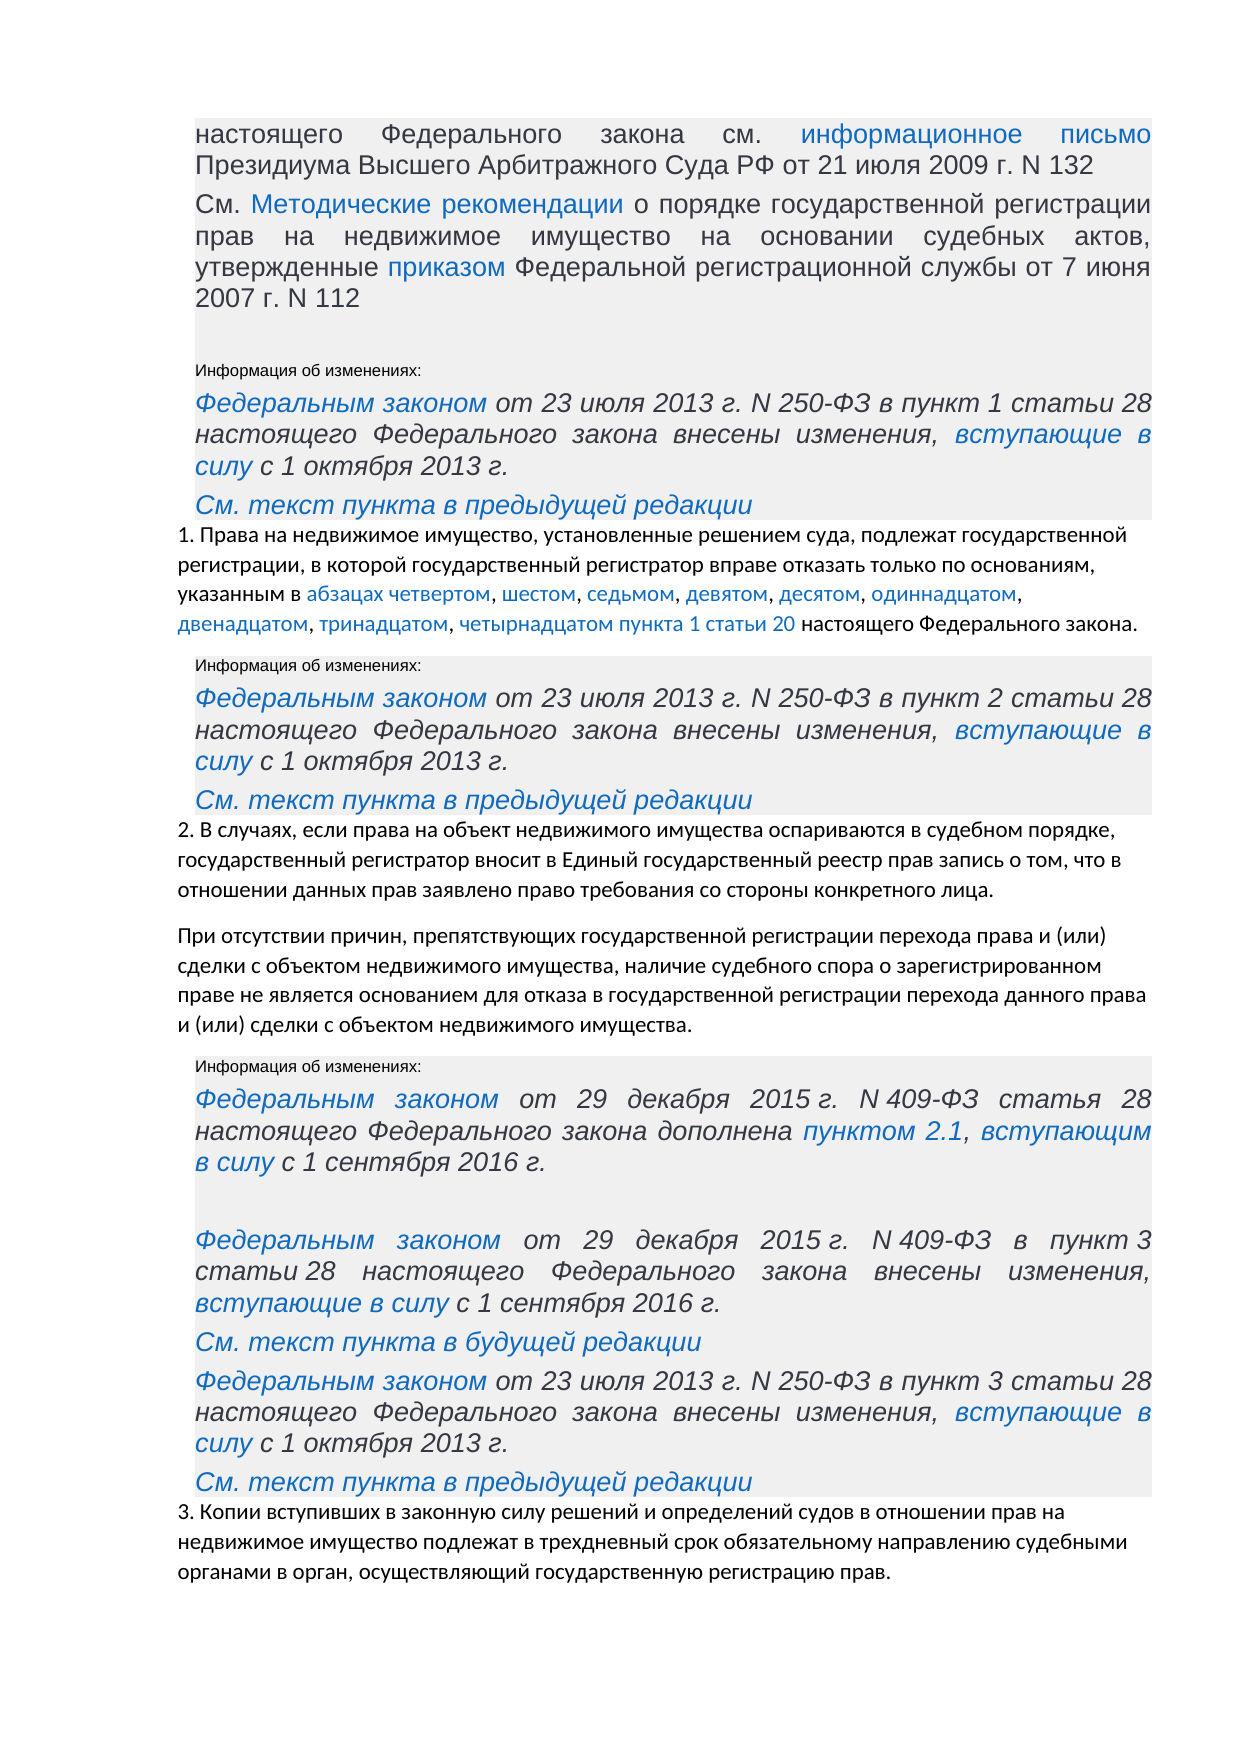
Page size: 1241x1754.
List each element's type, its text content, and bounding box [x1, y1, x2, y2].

text См. текст пункта в будущей редакции [195, 1326, 1152, 1357]
text См. текст пункта в предыдущей редакции [195, 1466, 1152, 1497]
text Федеральным законом от 23 июля 2013 г. N 250-ФЗ в пункт 2 статьи 28 настоящего Федерального закона внесены изменения, вступающие в силу с 1 октября 2013 г. [195, 682, 1152, 776]
text См. текст пункта в предыдущей редакции [195, 784, 1152, 815]
text Федеральным законом от 23 июля 2013 г. N 250-ФЗ в пункт 1 статьи 28 настоящего Федерального закона внесены изменения, вступающие в силу с 1 октября 2013 г. [195, 387, 1152, 481]
text См. Методические рекомендации о порядке государственной регистрации прав на недвижимое имущество на основании судебных актов, утвержденные приказом Федеральной регистрационной службы от 7 июня 2007 г. N 112 [195, 188, 1152, 313]
text 1. Права на недвижимое имущество, установленные решением суда, подлежат государственной регистрации, в которой государственный регистратор вправе отказать только по основаниям, указанным в абзацах четвертом, шестом, седьмом, девятом, десятом, одиннадцатом, двенадцатом, тринадцатом, четырнадцатом пункта 1 статьи 20 настоящего Федерального закона. [177, 520, 1152, 637]
text Федеральным законом от 23 июля 2013 г. N 250-ФЗ в пункт 3 статьи 28 настоящего Федерального закона внесены изменения, вступающие в силу с 1 октября 2013 г. [195, 1365, 1152, 1458]
text Информация об изменениях: [195, 1056, 1152, 1076]
text При отсутствии причин, препятствующих государственной регистрации перехода права и (или) сделки с объектом недвижимого имущества, наличие судебного спора о зарегистрированном праве не является основанием для отказа в государственной регистрации перехода данного права и (или) сделки с объектом недвижимого имущества. [177, 921, 1152, 1038]
text Федеральным законом от 29 декабря 2015 г. N 409-ФЗ в пункт 3 статьи 28 настоящего Федерального закона внесены изменения, вступающие в силу с 1 сентября 2016 г. [195, 1224, 1152, 1318]
text 2. В случаях, если права на объект недвижимого имущества оспариваются в судебном порядке, государственный регистратор вносит в Единый государственный реестр прав запись о том, что в отношении данных прав заявлено право требования со стороны конкретного лица. [177, 815, 1152, 903]
text 3. Копии вступивших в законную силу решений и определений судов в отношении прав на недвижимое имущество подлежат в трехдневный срок обязательному направлению судебными органами в орган, осуществляющий государственную регистрацию прав. [177, 1497, 1152, 1585]
text Федеральным законом от 29 декабря 2015 г. N 409-ФЗ статья 28 настоящего Федерального закона дополнена пунктом 2.1, вступающим в силу с 1 сентября 2016 г. [195, 1083, 1152, 1177]
text Информация об изменениях: [195, 656, 1152, 675]
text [195, 118, 1152, 181]
text Информация об изменениях: [195, 360, 1152, 379]
text См. текст пункта в предыдущей редакции [195, 489, 1152, 520]
